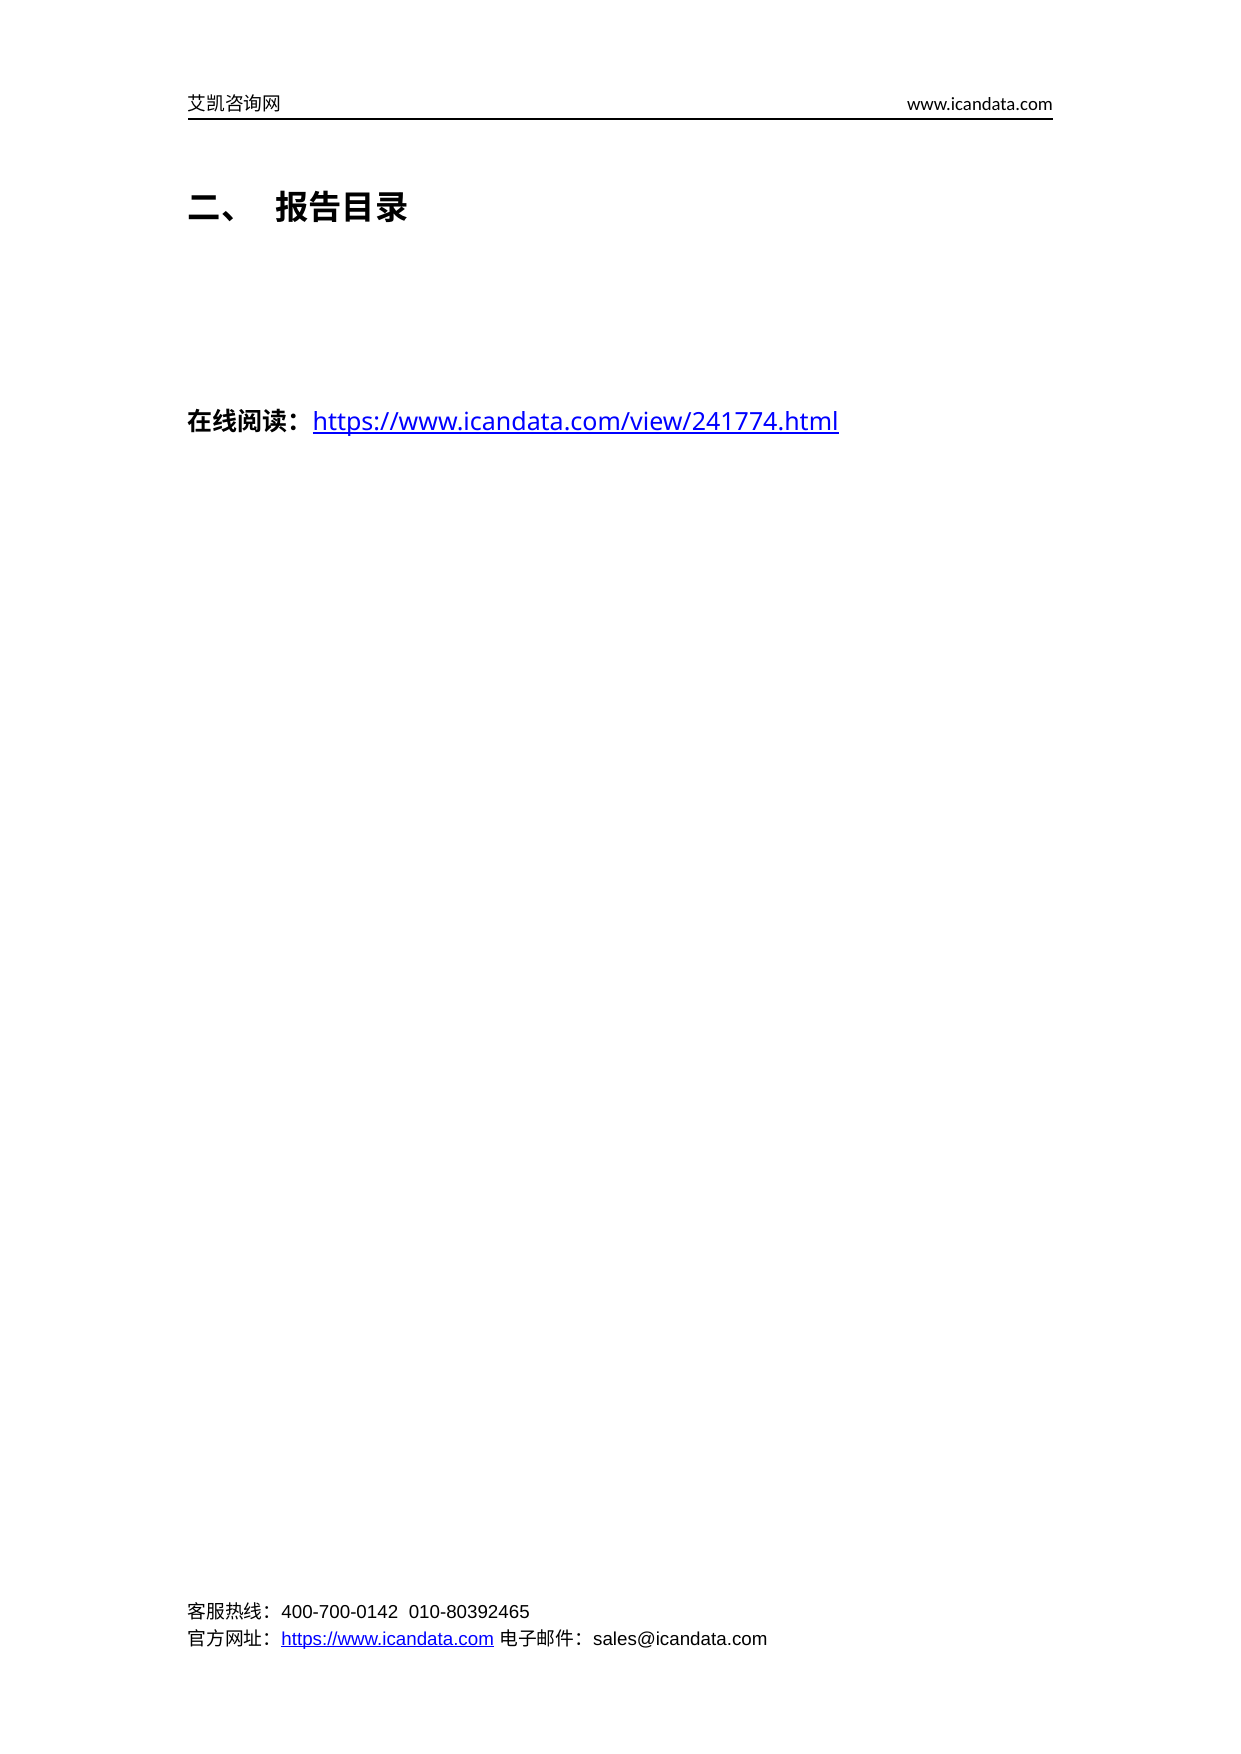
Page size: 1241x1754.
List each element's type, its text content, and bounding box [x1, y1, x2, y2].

text 在线阅读：https://www.icandata.com/view/241774.html [187, 387, 1053, 452]
subtitle 报告目录 [187, 172, 1053, 237]
